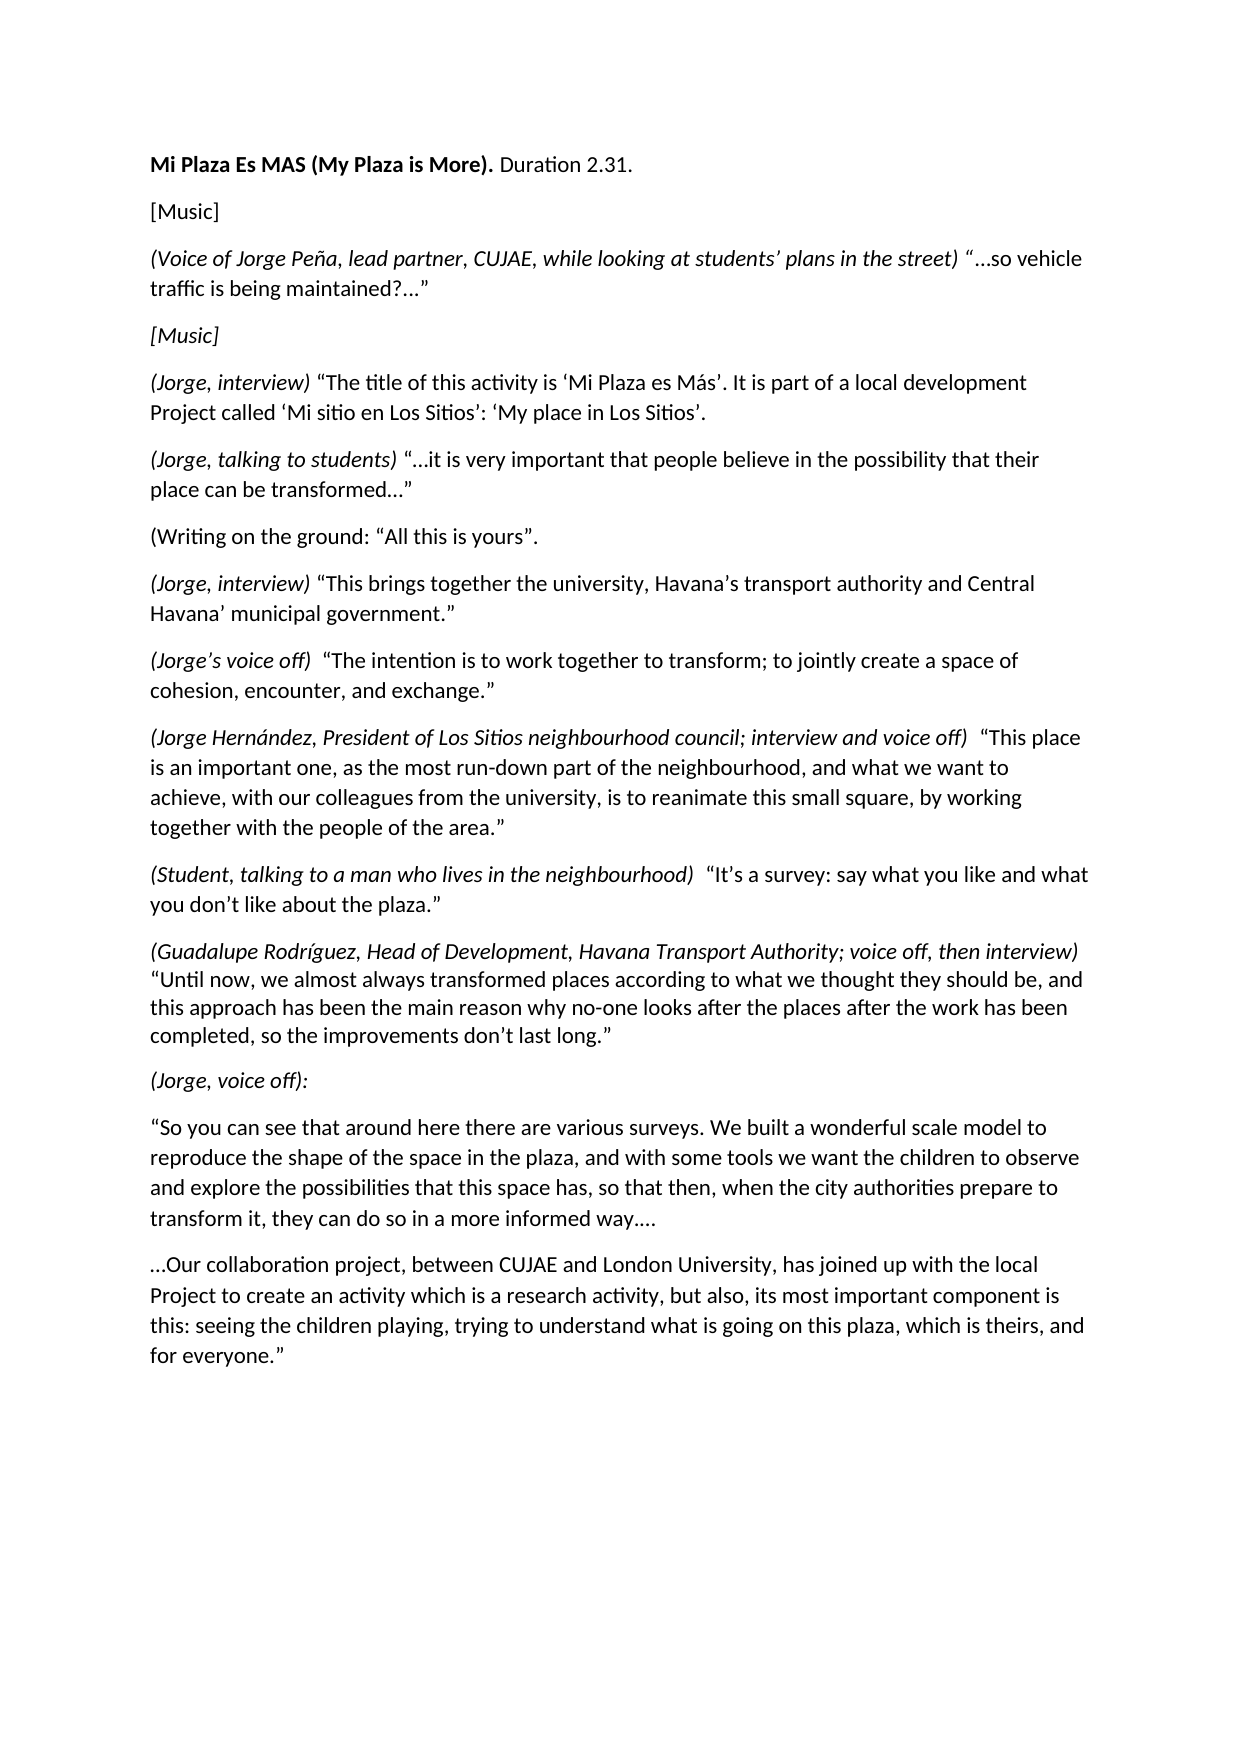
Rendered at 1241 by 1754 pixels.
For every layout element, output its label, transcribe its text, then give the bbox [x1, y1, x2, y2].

text (Jorge, interview) “The title of this activity is ‘Mi Plaza es Más’. It is part of a local development Project called ‘Mi sitio en Los Sitios’: ‘My place in Los Sitios’. [150, 368, 1090, 426]
text “So you can see that around here there are various surveys. We built a wonderful scale model to reproduce the shape of the space in the plaza, and with some tools we want the children to observe and explore the possibilities that this space has, so that then, when the city authorities prepare to transform it, they can do so in a more informed way.… [150, 1113, 1090, 1232]
text (Jorge, interview) “This brings together the university, Havana’s transport authority and Central Havana’ municipal government.” [150, 569, 1090, 627]
text “Until now, we almost always transformed places according to what we thought they should be, and this approach has been the main reason why no-one looks after the places after the work has been completed, so the improvements don’t last long.” [150, 966, 1090, 1049]
text (Jorge’s voice off) “The intention is to work together to transform; to jointly create a space of cohesion, encounter, and exchange.” [150, 646, 1090, 704]
text (Jorge, talking to students) “…it is very important that people believe in the possibility that their place can be transformed…” [150, 445, 1090, 503]
text (Guadalupe Rodríguez, Head of Development, Havana Transport Authority; voice off, then interview) [150, 937, 1090, 966]
text (Jorge Hernández, President of Los Sitios neighbourhood council; interview and voice off) “This place is an important one, as the most run-down part of the neighbourhood, and what we want to achieve, with our colleagues from the university, is to reanimate this small square, by working together with the people of the area.” [150, 723, 1090, 842]
text (Voice of Jorge Peña, lead partner, CUJAE, while looking at students’ plans in the street) “…so vehicle traffic is being maintained?...” [150, 244, 1090, 302]
text (Writing on the ground: “All this is yours”. [150, 522, 1090, 550]
text (Jorge, voice off): [150, 1066, 1090, 1094]
text (Student, talking to a man who lives in the neighbourhood) “It’s a survey: say what you like and what you don’t like about the plaza.” [150, 860, 1090, 919]
text [Music] [150, 197, 1090, 225]
text …Our collaboration project, between CUJAE and London University, has joined up with the local Project to create an activity which is a research activity, but also, its most important component is this: seeing the children playing, trying to understand what is going on this plaza, which is theirs, and for everyone.” [150, 1251, 1090, 1369]
text [Music] [150, 321, 1090, 349]
text Mi Plaza Es MAS (My Plaza is More). Duration 2.31. [150, 150, 1090, 178]
